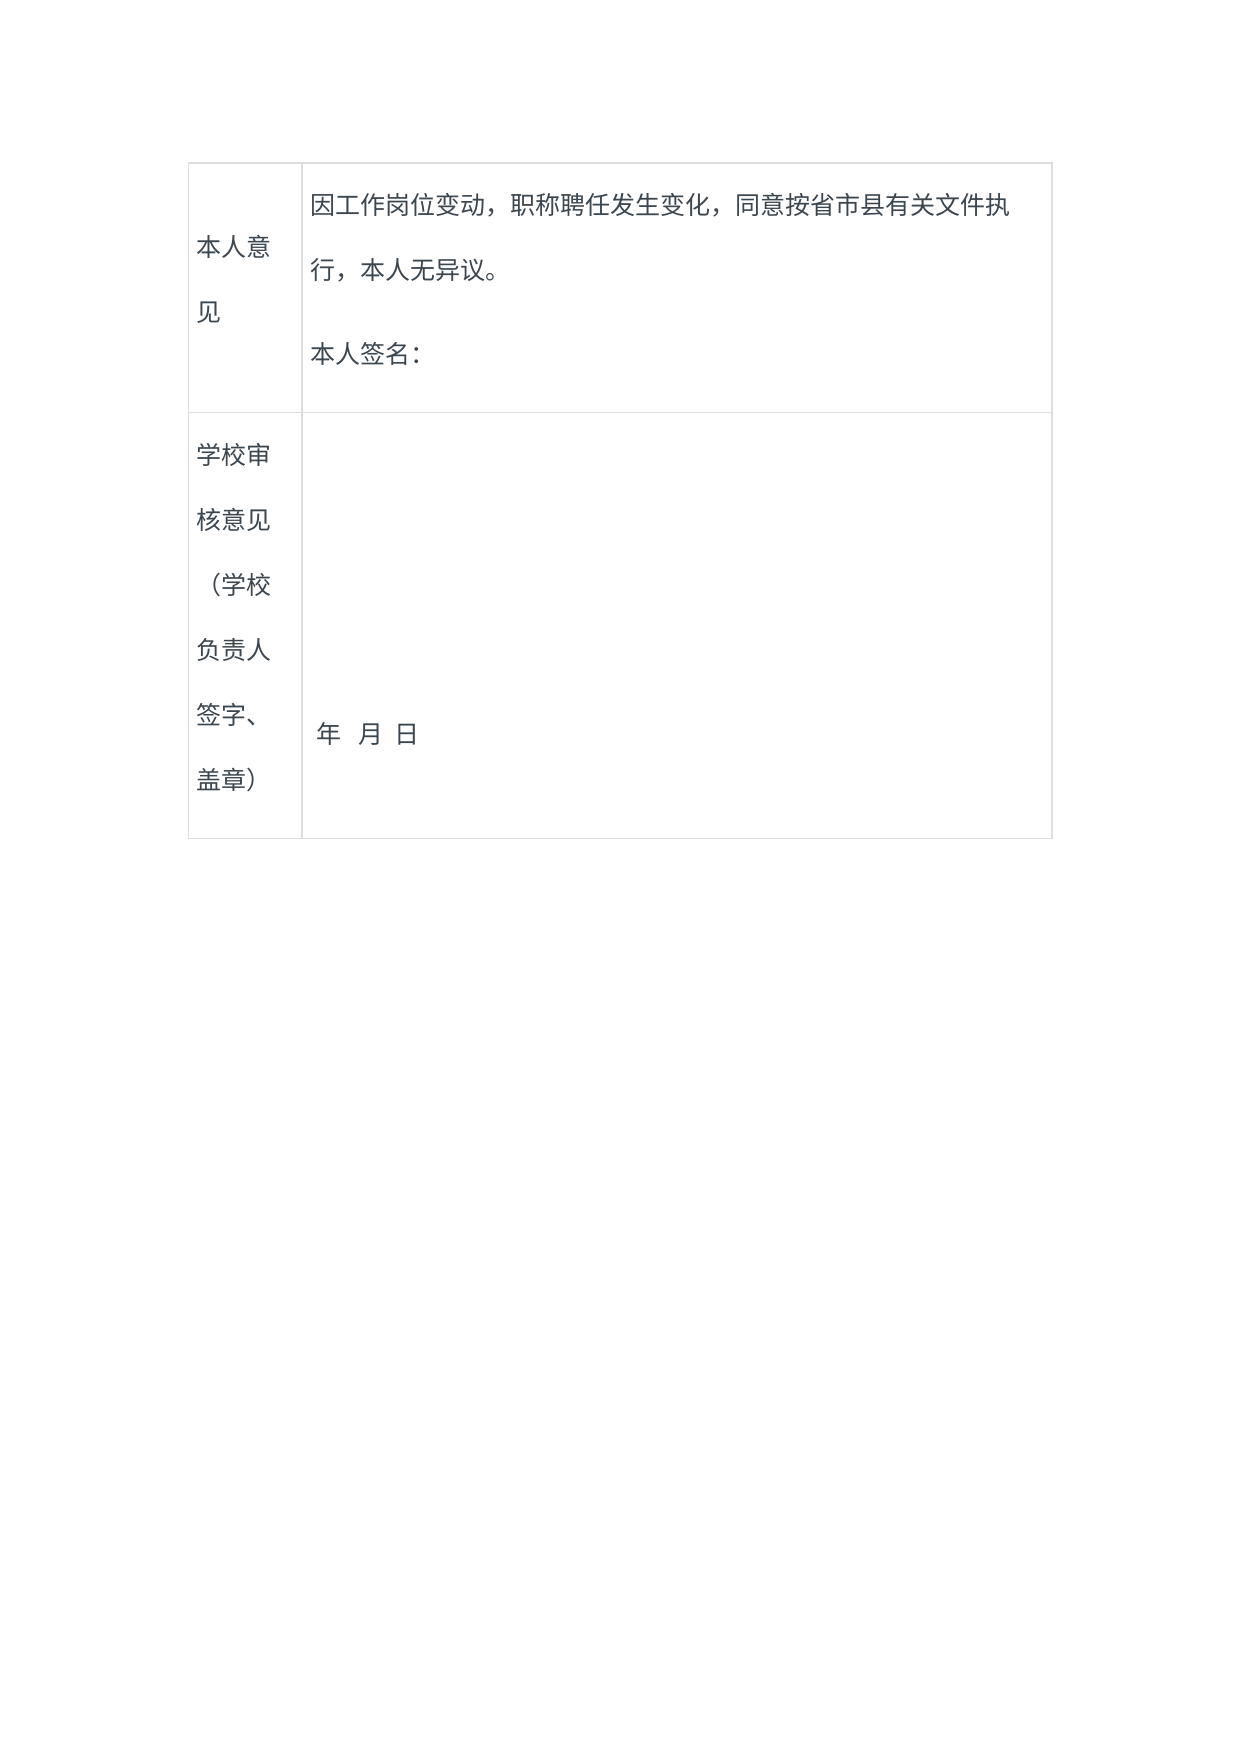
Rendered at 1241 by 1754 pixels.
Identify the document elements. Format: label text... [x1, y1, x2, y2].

table_cell 年 月 日 [303, 413, 1051, 838]
table_cell 本人意见 [189, 164, 301, 412]
table_cell 因工作岗位变动，职称聘任发生变化，同意按省市县有关文件执行，本人无异议。 本人签名： [303, 164, 1051, 412]
table_cell 学校审核意见（学校负责人签字、盖章） [189, 413, 301, 838]
